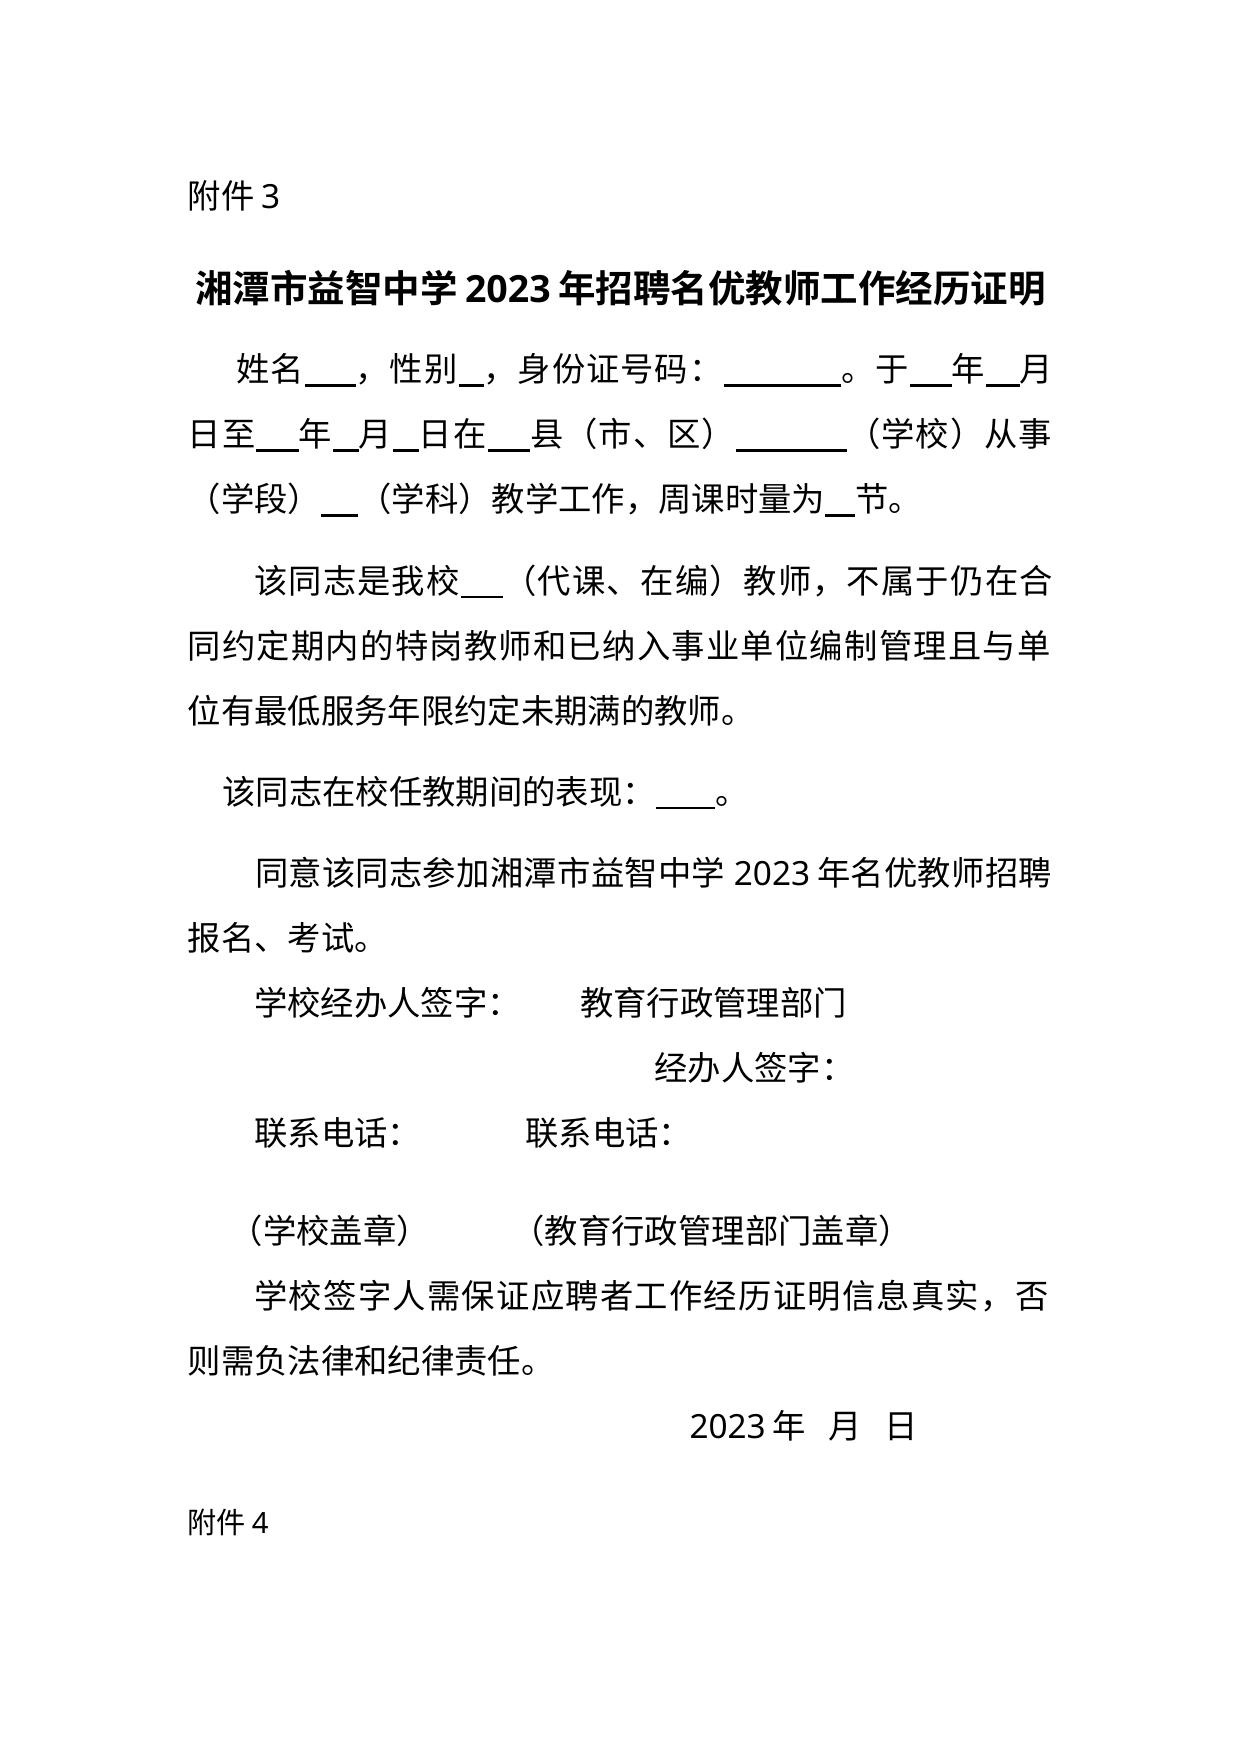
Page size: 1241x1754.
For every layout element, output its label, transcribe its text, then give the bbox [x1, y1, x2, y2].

text 附件3 [187, 162, 1053, 227]
text 经办人签字： [187, 1034, 1050, 1099]
text 同意该同志参加湘潭市益智中学2023年名优教师招聘报名、考试。 [187, 839, 1053, 969]
text 学校经办人签字： 教育行政管理部门 [254, 969, 1050, 1034]
text 该同志在校任教期间的表现： 。 [187, 757, 1053, 822]
text 姓名 ，性别 ，身份证号码： 。于 年 月 日至 年 月 日在 县（市、区） （学校）从事 （学段） （学科）教学工作，周课时量为 节。 [187, 335, 1053, 530]
text 湘潭市益智中学2023年招聘名优教师工作经历证明 [187, 254, 1053, 319]
text 联系电话： 联系电话： [187, 1099, 1050, 1164]
text 学校签字人需保证应聘者工作经历证明信息真实，否则需负法律和纪律责任。 [187, 1261, 1050, 1391]
text 该同志是我校 （代课、在编）教师，不属于仍在合同约定期内的特岗教师和已纳入事业单位编制管理且与单位有最低服务年限约定未期满的教师。 [187, 546, 1053, 741]
text 附件4 [187, 1489, 1053, 1554]
text 2023年 月 日 [187, 1391, 1053, 1456]
text （学校盖章） （教育行政管理部门盖章） [187, 1196, 983, 1261]
